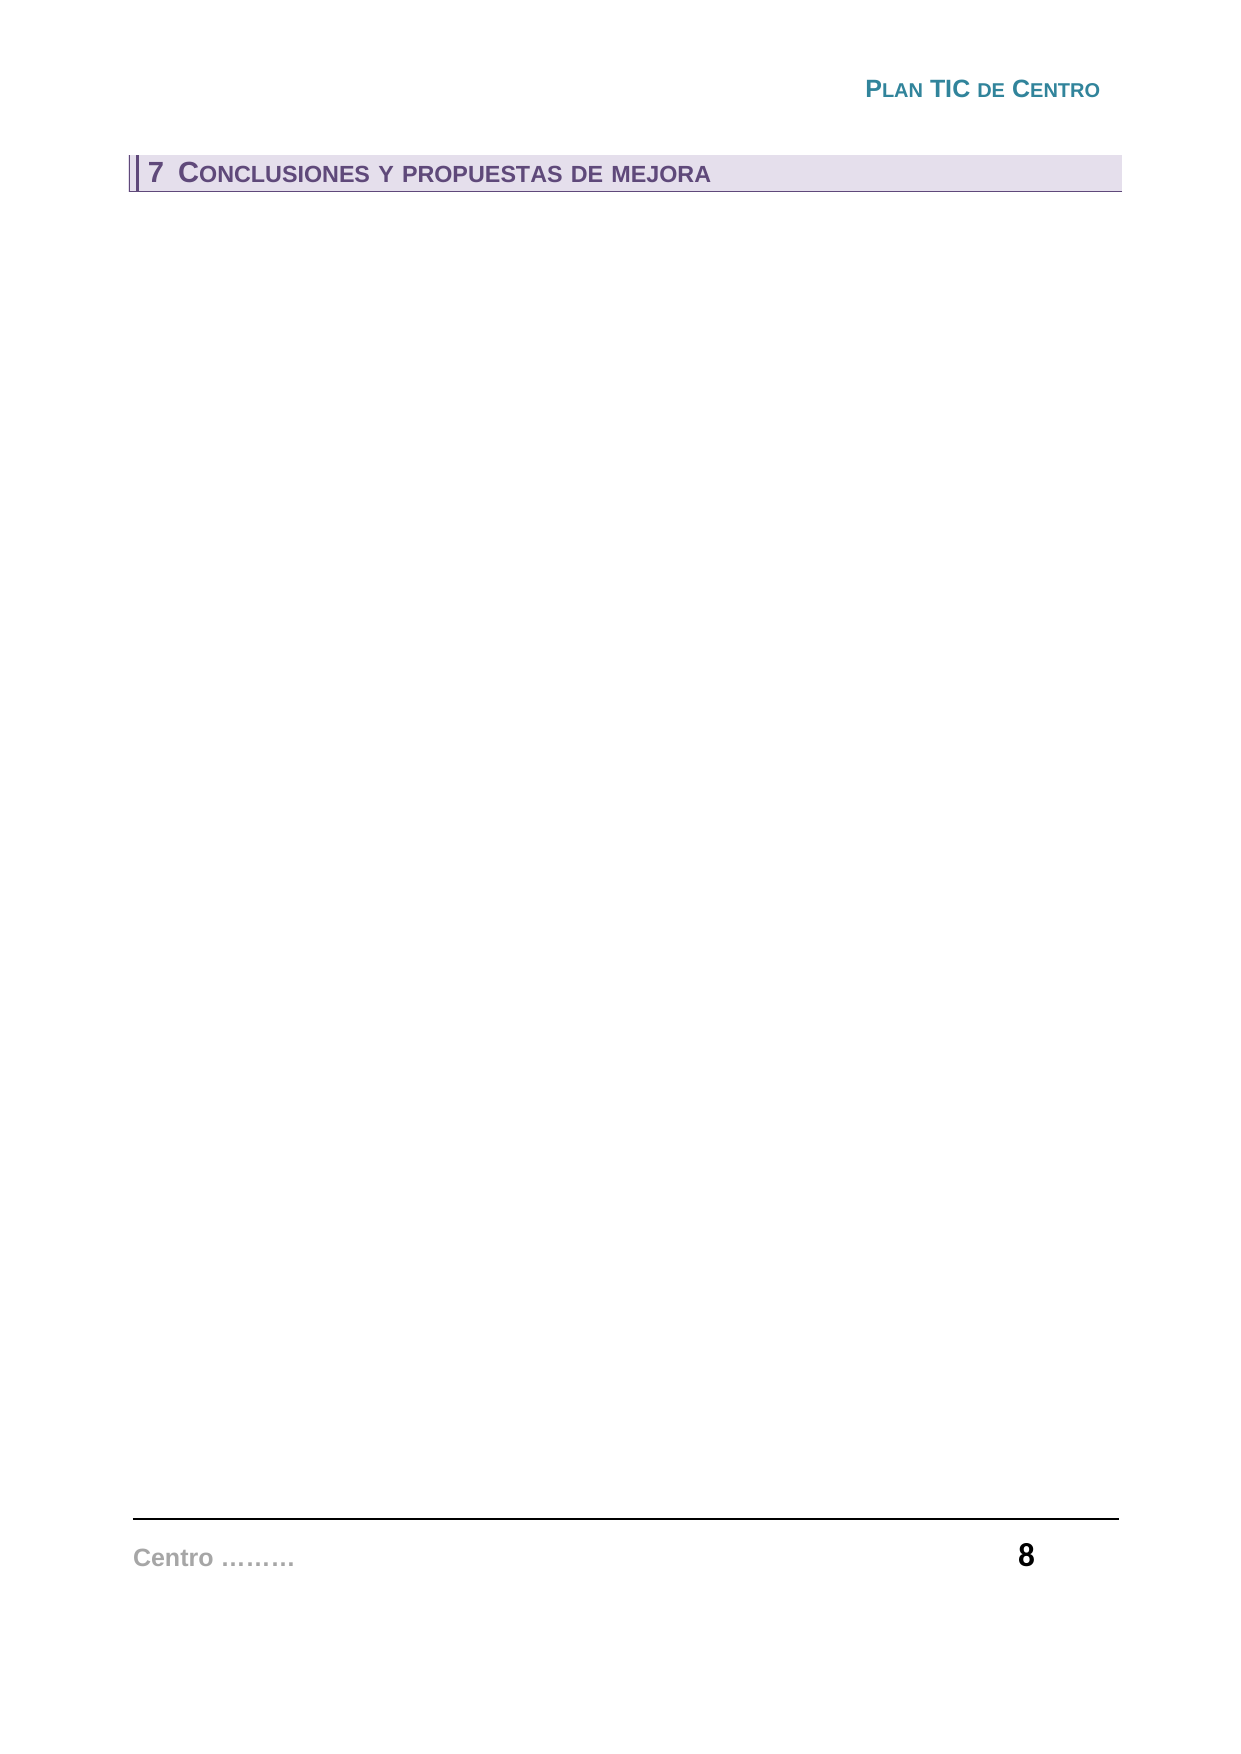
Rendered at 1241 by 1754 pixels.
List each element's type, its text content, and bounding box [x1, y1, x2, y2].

text Conclusiones y propuestas de mejora [139, 155, 1122, 191]
